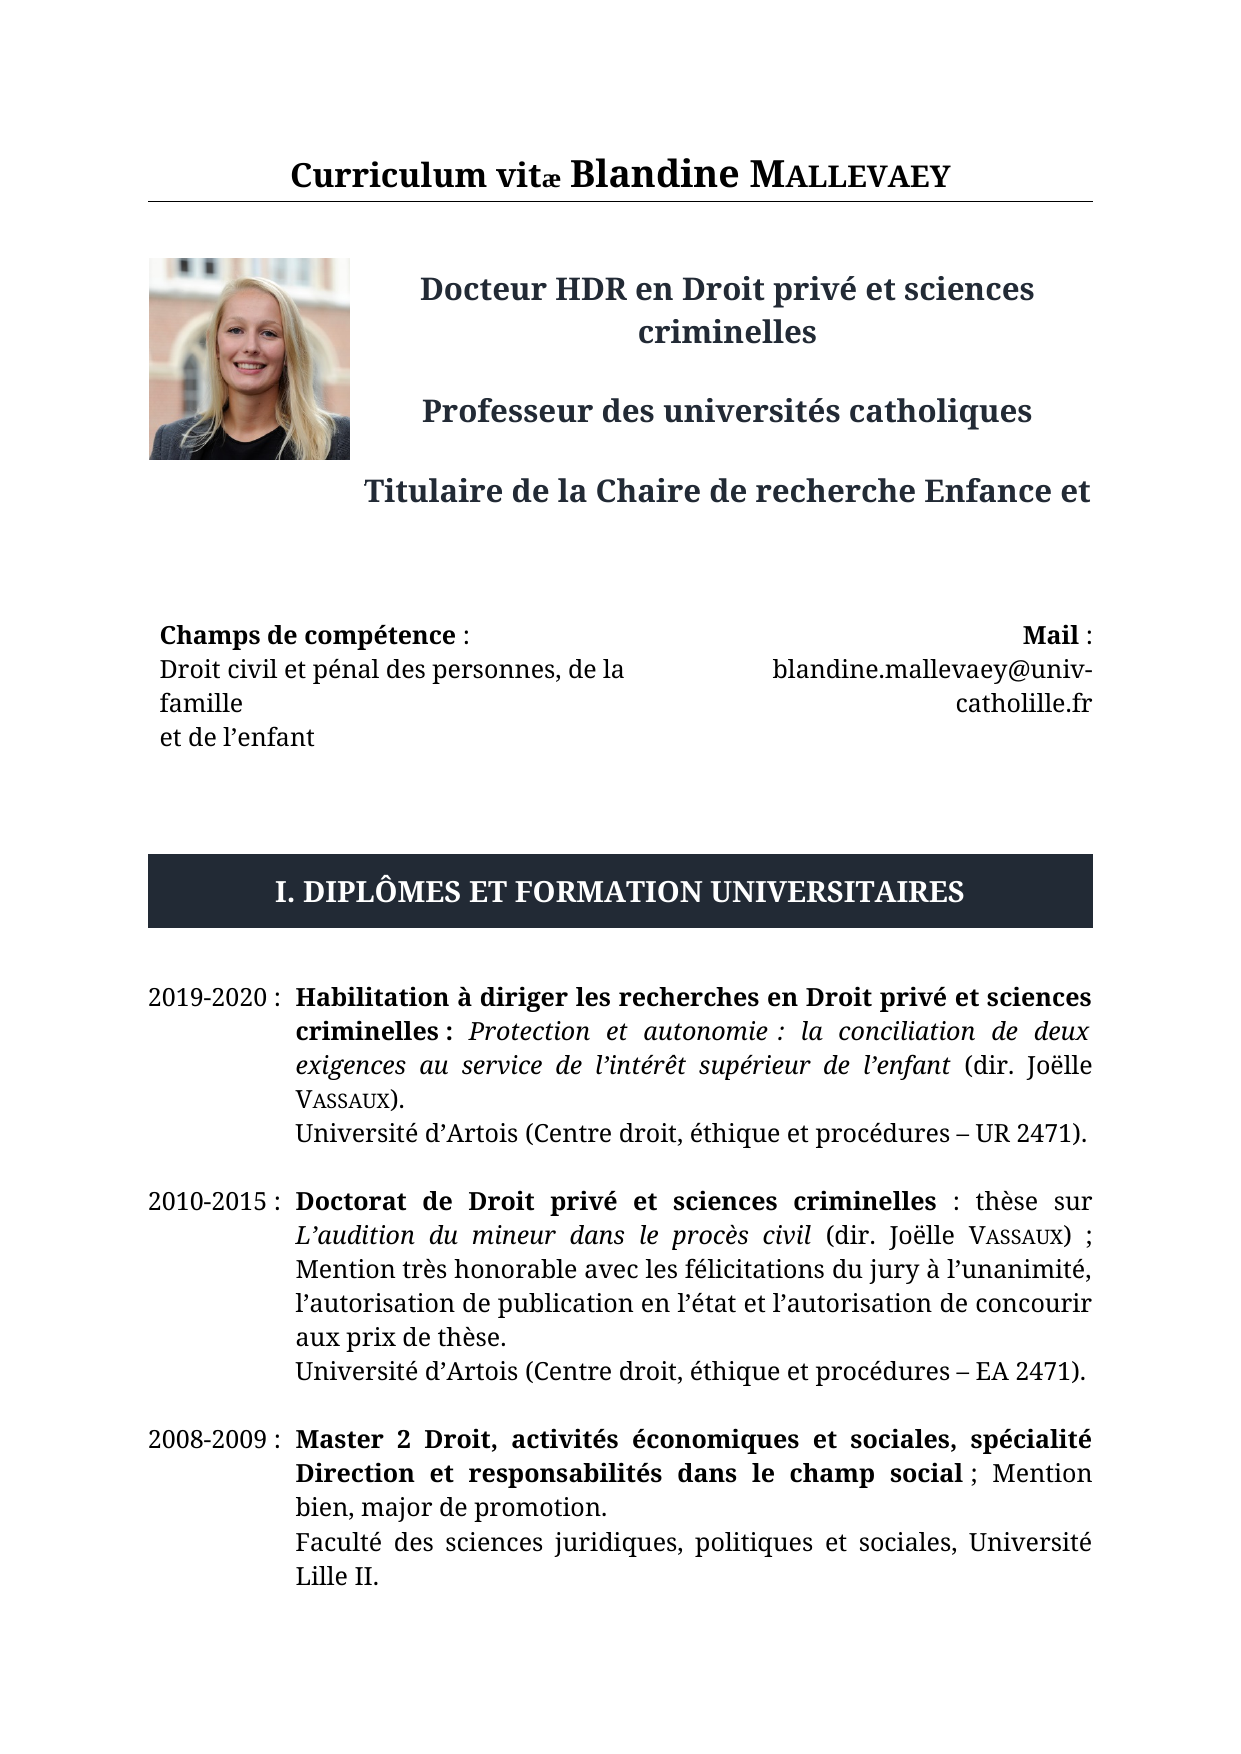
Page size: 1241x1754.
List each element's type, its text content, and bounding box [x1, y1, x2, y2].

text Université d’Artois (Centre droit, éthique et procédures – EA 2471). [313, 1354, 1093, 1388]
text I. DIPLÔMES ET FORMATION UNIVERSITAIRES [148, 871, 1093, 911]
text Curriculum vitӕ Blandine Mallevaey [148, 148, 1093, 201]
table_header Mail : blandine.mallevaey@univ-catholille.fr [694, 618, 1107, 754]
text Université d’Artois (Centre droit, éthique et procédures – UR 2471). [313, 1115, 1093, 1149]
text 2010-2015 : Doctorat de Droit privé et sciences criminelles : thèse sur L’audition du mineur dans le procès civil (dir. Joëlle Vassaux) ; Mention très honorable avec les félicitations du jury à l’unanimité, l’autorisation de publication en l’état et l’autorisation de concourir aux prix de thèse. [148, 1183, 1093, 1354]
text Faculté des sciences juridiques, politiques et sociales, Université Lille II. [295, 1524, 1093, 1592]
text 2008-2009 : Master 2 Droit, activités économiques et sociales, spécialité Direction et responsabilités dans le champ social ; Mention bien, major de promotion. [148, 1422, 1093, 1524]
picture [149, 258, 350, 460]
text 2019-2020 : Habilitation à diriger les recherches en Droit privé et sciences criminelles : Protection et autonomie : la conciliation de deux exigences au service de l’intérêt supérieur de l’enfant (dir. Joëlle Vassaux). [148, 979, 1093, 1115]
table_header Champs de compétence : Droit civil et pénal des personnes, de la famille et de l’enfant [149, 618, 693, 754]
